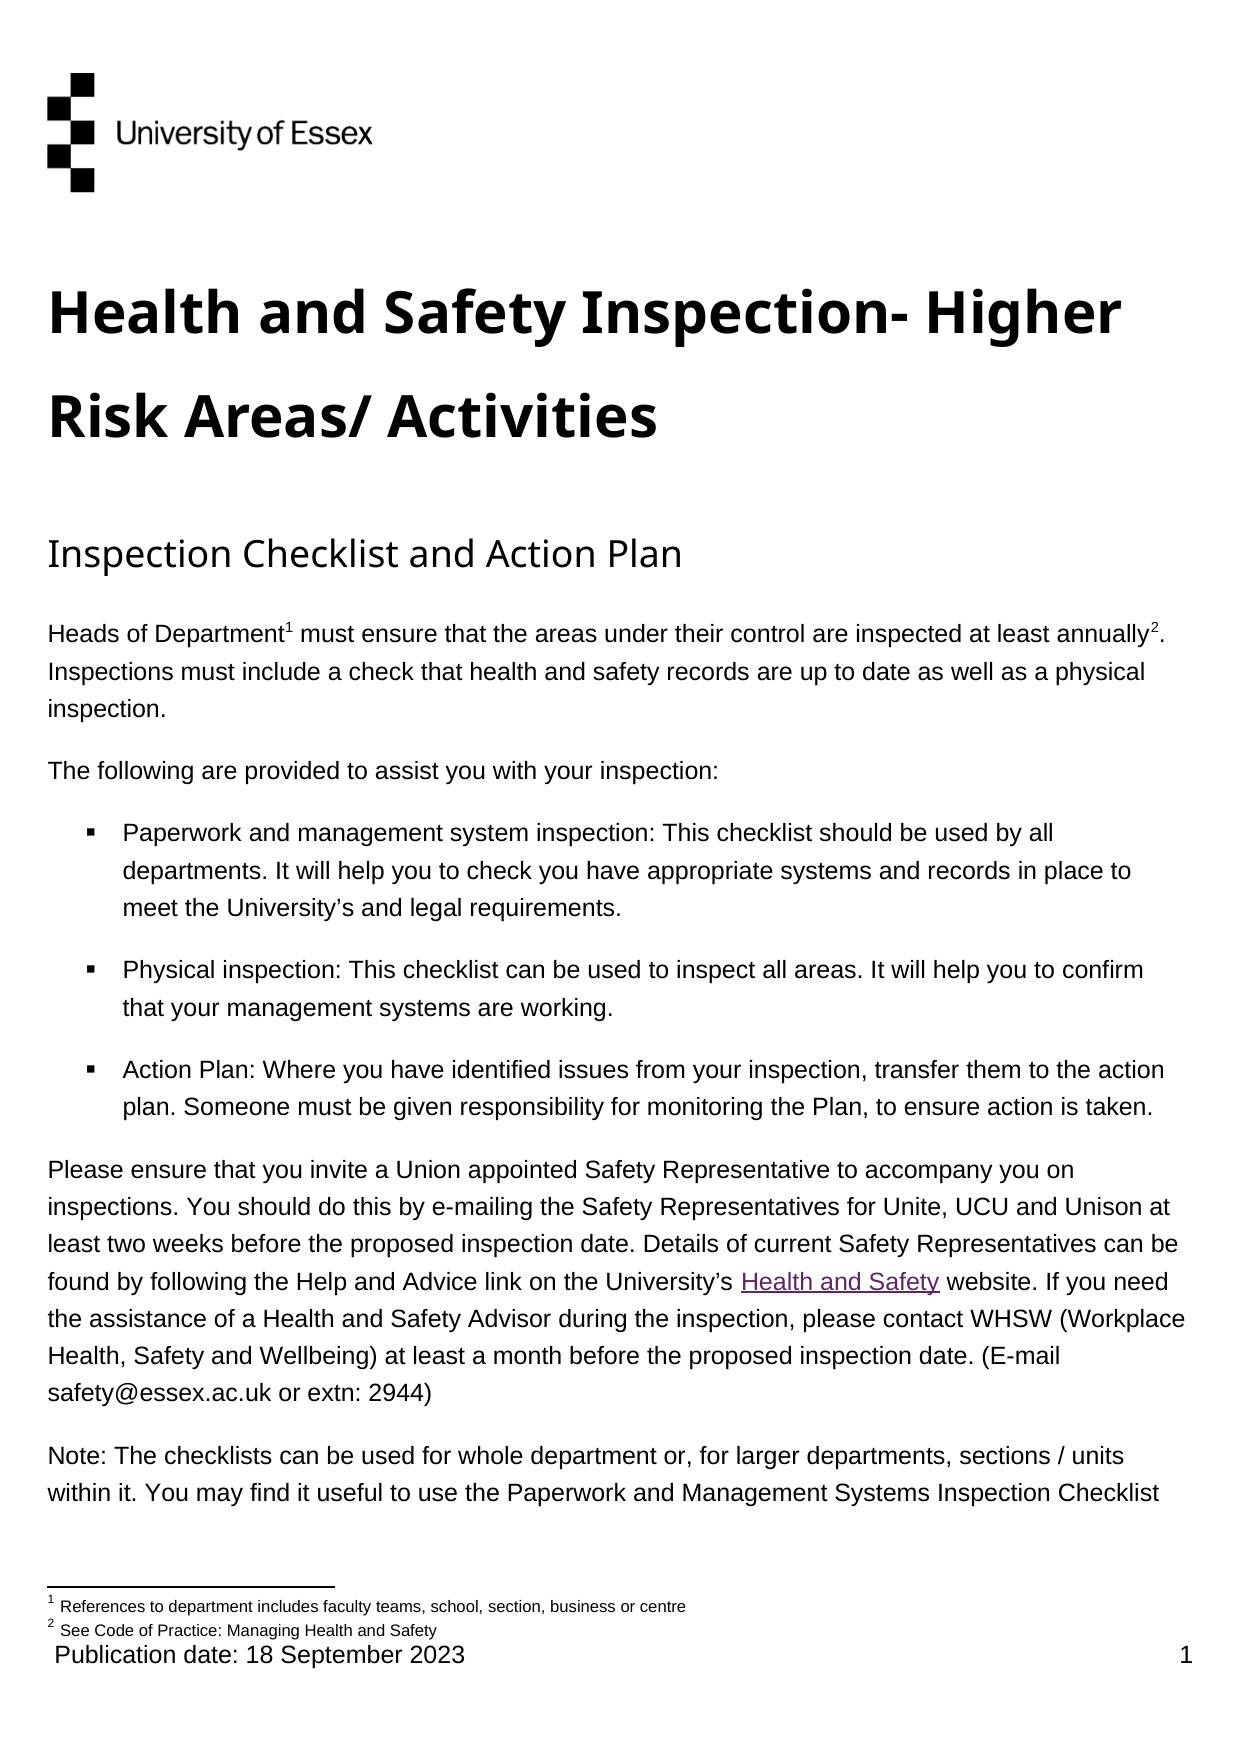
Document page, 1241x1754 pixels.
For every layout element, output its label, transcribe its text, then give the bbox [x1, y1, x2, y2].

list Physical inspection: This checklist can be used to inspect all areas. It will help you to confirm that your management systems are working. [85, 955, 1193, 1021]
text Please ensure that you invite a Union appointed Safety Representative to accompany you on inspections. You should do this by e-mailing the Safety Representatives for Unite, UCU and Unison at least two weeks before the proposed inspection date. Details of current Safety Representatives can be found by following the Help and Advice link on the University’s Health and Safety website. If you need the assistance of a Health and Safety Advisor during the inspection, please contact WHSW (Workplace Health, Safety and Wellbeing) at least a month before the proposed inspection date. (E-mail safety@essex.ac.uk or extn: 2944) [47, 1155, 1193, 1407]
subtitle Health and Safety Inspection- Higher Risk Areas/ Activities [47, 271, 1193, 454]
subtitle Inspection Checklist and Action Plan [47, 528, 1193, 579]
list Action Plan: Where you have identified issues from your inspection, transfer them to the action plan. Someone must be given responsibility for monitoring the Plan, to ensure action is taken. [85, 1055, 1193, 1121]
picture [47, 73, 373, 193]
text Heads of Department must ensure that the areas under their control are inspected at least annually. Inspections must include a check that health and safety records are up to date as well as a physical inspection. [47, 619, 1193, 722]
text The following are provided to assist you with your inspection: [47, 756, 1193, 785]
list Paperwork and management system inspection: This checklist should be used by all departments. It will help you to check you have appropriate systems and records in place to meet the University’s and legal requirements. [85, 818, 1193, 922]
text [47, 1441, 1193, 1507]
